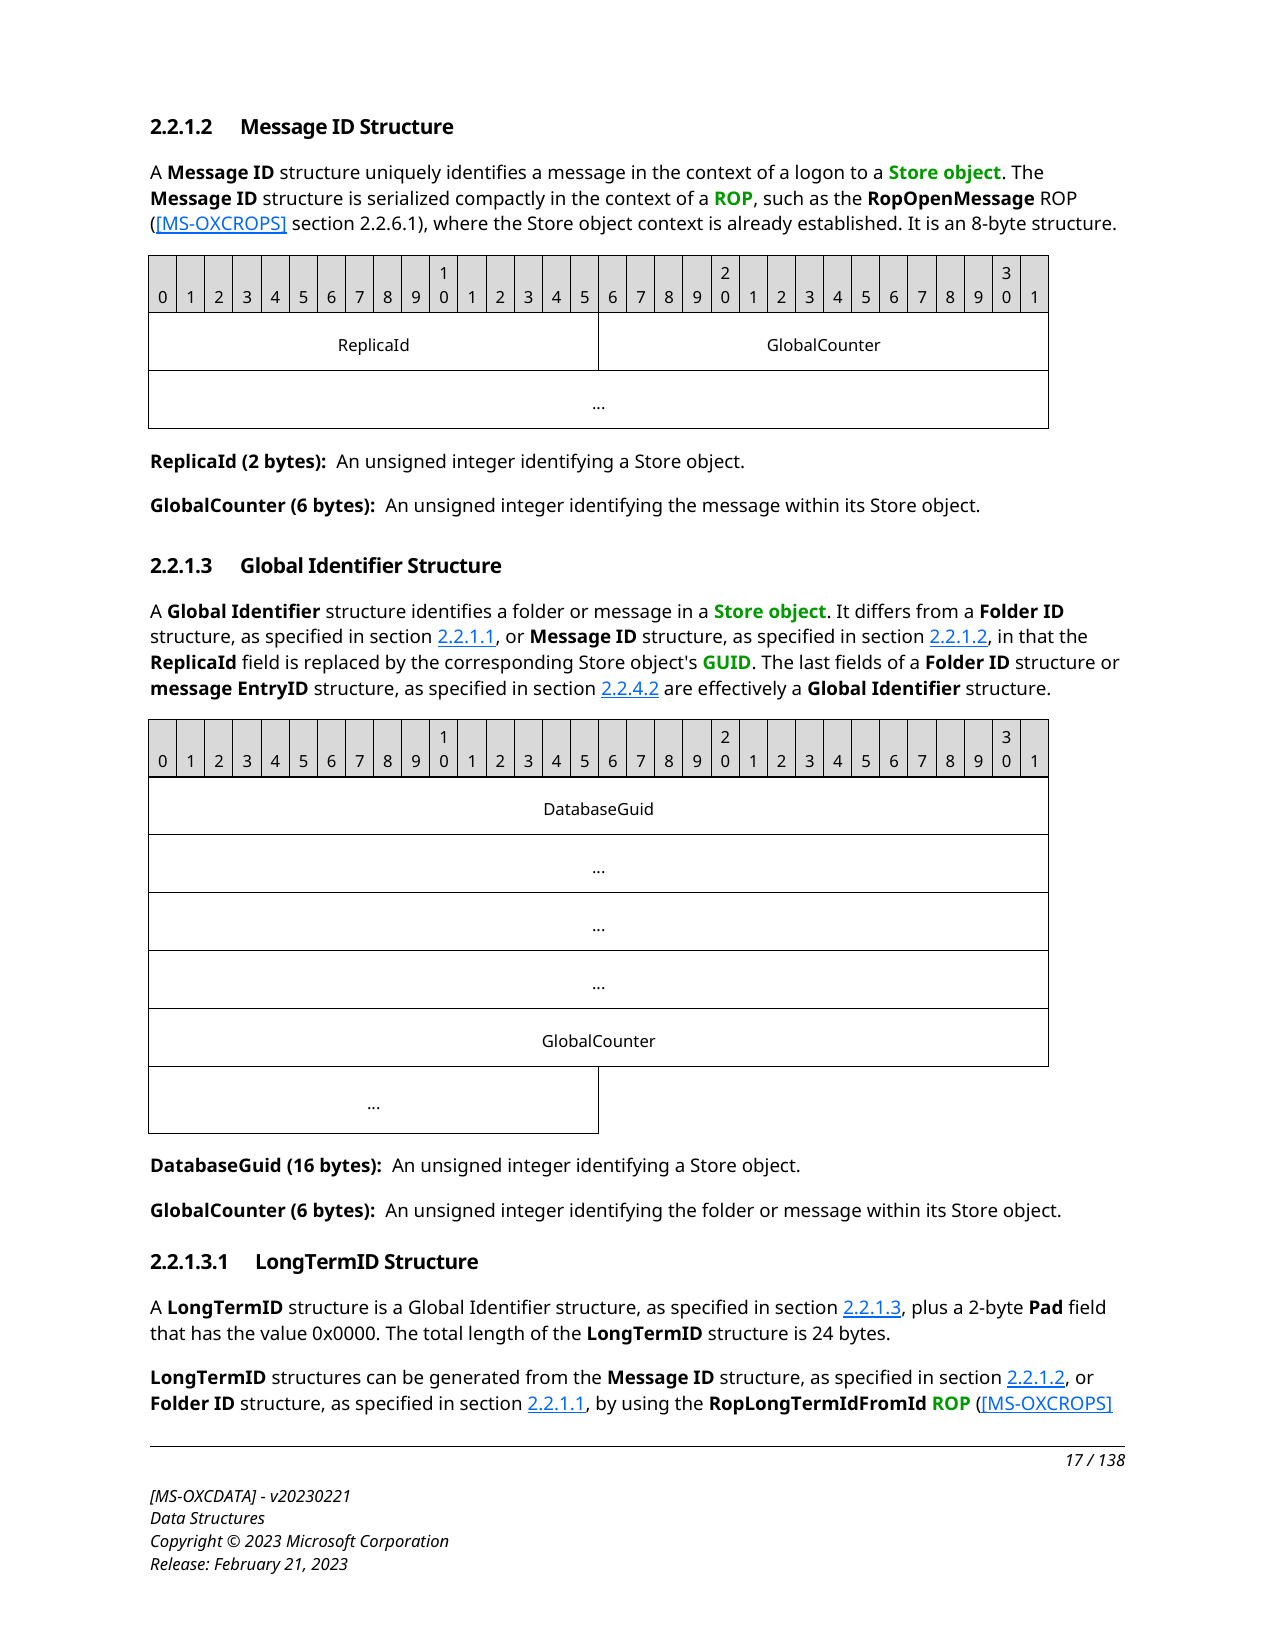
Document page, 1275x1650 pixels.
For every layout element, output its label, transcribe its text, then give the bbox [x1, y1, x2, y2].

table_header 9 [965, 720, 992, 776]
table_header 6 [599, 720, 626, 776]
table_header 7 [908, 256, 936, 312]
table_header 3 [796, 720, 823, 776]
table_header 8 [374, 720, 401, 776]
table_header 5 [852, 720, 879, 776]
table_header 9 [683, 720, 711, 776]
table_cell GlobalCounter [149, 1009, 1048, 1066]
table_header 1 [458, 256, 486, 312]
text ReplicaId (2 bytes): An unsigned integer identifying a Store object. [150, 448, 1125, 473]
subtitle Global Identifier Structure [150, 551, 1125, 579]
table_header 1 [177, 720, 204, 776]
table_header 3 0 [993, 256, 1020, 312]
table_cell ... [149, 1067, 598, 1133]
table_header 8 [655, 720, 682, 776]
table_cell GlobalCounter [599, 313, 1048, 370]
table_header 6 [599, 256, 626, 312]
table_cell ... [149, 835, 1048, 892]
table_header 4 [824, 720, 851, 776]
table_header 9 [683, 256, 711, 312]
table_header 1 [1021, 720, 1048, 776]
table_header 2 [205, 256, 232, 312]
table_header 2 [768, 720, 795, 776]
text GlobalCounter (6 bytes): An unsigned integer identifying the message within its Store object. [150, 492, 1125, 518]
table_header 6 [880, 256, 907, 312]
table_header 5 [290, 720, 317, 776]
table_header 7 [627, 720, 654, 776]
table_header 8 [937, 256, 964, 312]
table_cell DatabaseGuid [149, 778, 1048, 834]
table_cell ReplicaId [149, 313, 598, 370]
table_header 0 [149, 720, 176, 776]
table_header 9 [402, 256, 429, 312]
table_header 5 [852, 256, 879, 312]
table_header 2 [205, 720, 232, 776]
table_header 2 0 [712, 256, 739, 312]
table_header 4 [262, 720, 289, 776]
table_header 3 0 [993, 720, 1020, 776]
table_cell ... [149, 951, 1048, 1008]
table_header 3 [233, 720, 261, 776]
table_header 1 [740, 720, 767, 776]
table_header 6 [880, 720, 907, 776]
table_header 3 [515, 720, 542, 776]
table_header 3 [796, 256, 823, 312]
table_header 7 [346, 720, 373, 776]
table_header 7 [627, 256, 654, 312]
table_header 0 [149, 256, 176, 312]
table_header 1 0 [430, 256, 457, 312]
table_header 8 [655, 256, 682, 312]
table_header 1 [740, 256, 767, 312]
table_header 9 [402, 720, 429, 776]
text DatabaseGuid (16 bytes): An unsigned integer identifying a Store object. [150, 1153, 1125, 1178]
table_header 5 [571, 720, 598, 776]
table_header 6 [318, 720, 345, 776]
table_header 4 [824, 256, 851, 312]
subtitle Message ID Structure [150, 112, 1125, 141]
table_header 4 [543, 256, 570, 312]
text A Global Identifier structure identifies a folder or message in a Store object. It differs from a Folder ID structure, as specified in section 2.2.1.1, or Message ID structure, as specified in section 2.2.1.2, in that the ReplicaId field is replaced by the corresponding Store object's GUID. The last fields of a Folder ID structure or message EntryID structure, as specified in section 2.2.4.2 are effectively a Global Identifier structure. [150, 598, 1125, 700]
table_header 3 [515, 256, 542, 312]
table_cell ... [149, 371, 1048, 428]
text A LongTermID structure is a Global Identifier structure, as specified in section 2.2.1.3, plus a 2-byte Pad field that has the value 0x0000. The total length of the LongTermID structure is 24 bytes. [150, 1295, 1125, 1346]
text A Message ID structure uniquely identifies a message in the context of a logon to a Store object. The Message ID structure is serialized compactly in the context of a ROP, such as the RopOpenMessage ROP ([MS-OXCROPS] section 2.2.6.1), where the Store object context is already established. It is an 8-byte structure. [150, 160, 1125, 236]
table_header 8 [374, 256, 401, 312]
table_header 8 [937, 720, 964, 776]
table_header 1 [458, 720, 486, 776]
table_header 7 [908, 720, 936, 776]
table_header 1 0 [430, 720, 457, 776]
table_header 2 [487, 256, 514, 312]
table_header 2 [487, 720, 514, 776]
table_header 6 [318, 256, 345, 312]
table_header 2 0 [712, 720, 739, 776]
table_header 5 [571, 256, 598, 312]
table_header 4 [262, 256, 289, 312]
table_header 9 [965, 256, 992, 312]
table_header 1 [1021, 256, 1048, 312]
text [150, 1364, 1125, 1416]
table_header 4 [543, 720, 570, 776]
table_header 3 [233, 256, 261, 312]
text GlobalCounter (6 bytes): An unsigned integer identifying the folder or message within its Store object. [150, 1197, 1125, 1222]
table_header 2 [768, 256, 795, 312]
table_header 5 [290, 256, 317, 312]
subtitle LongTermID Structure [150, 1247, 1125, 1276]
table_cell ... [149, 893, 1048, 950]
table_header 7 [346, 256, 373, 312]
table_header 1 [177, 256, 204, 312]
